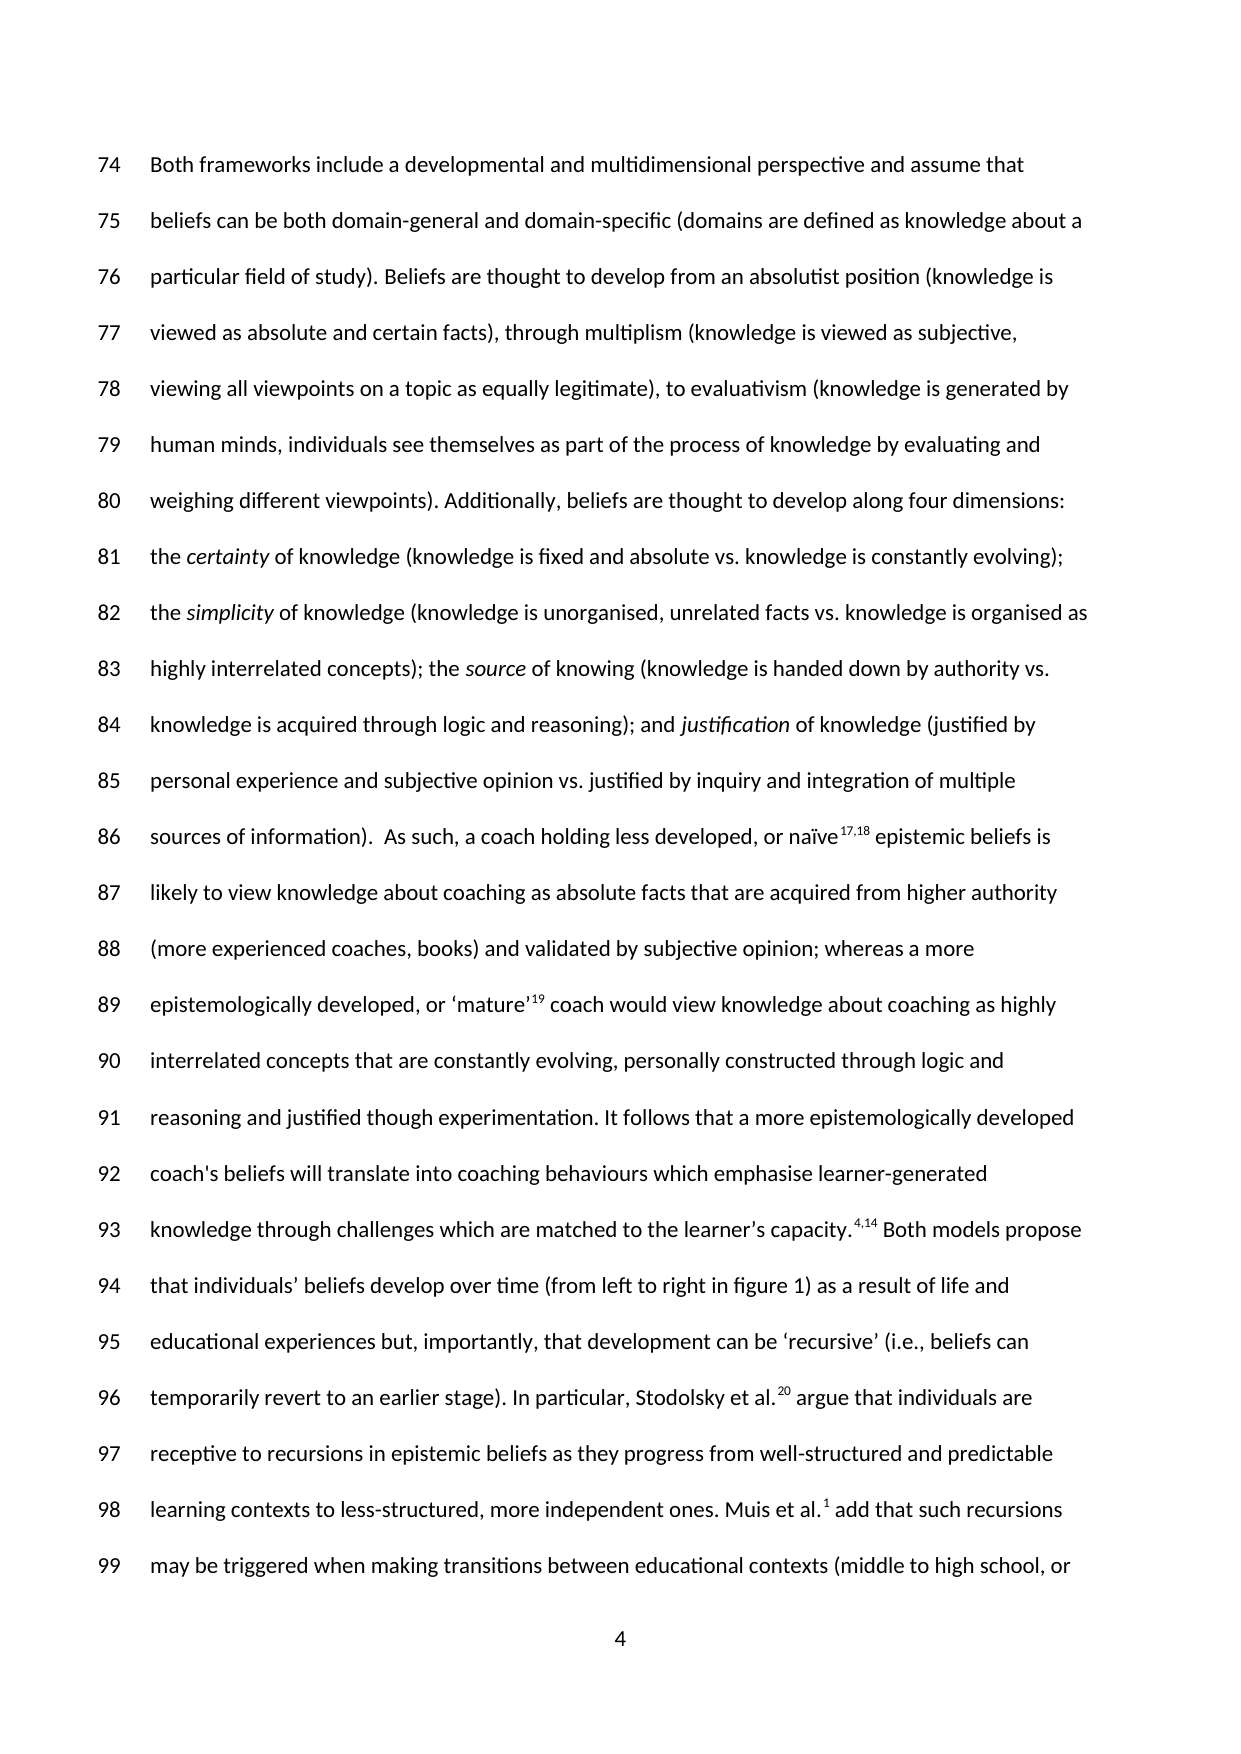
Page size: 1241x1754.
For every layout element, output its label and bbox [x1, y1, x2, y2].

text [150, 150, 1090, 1579]
